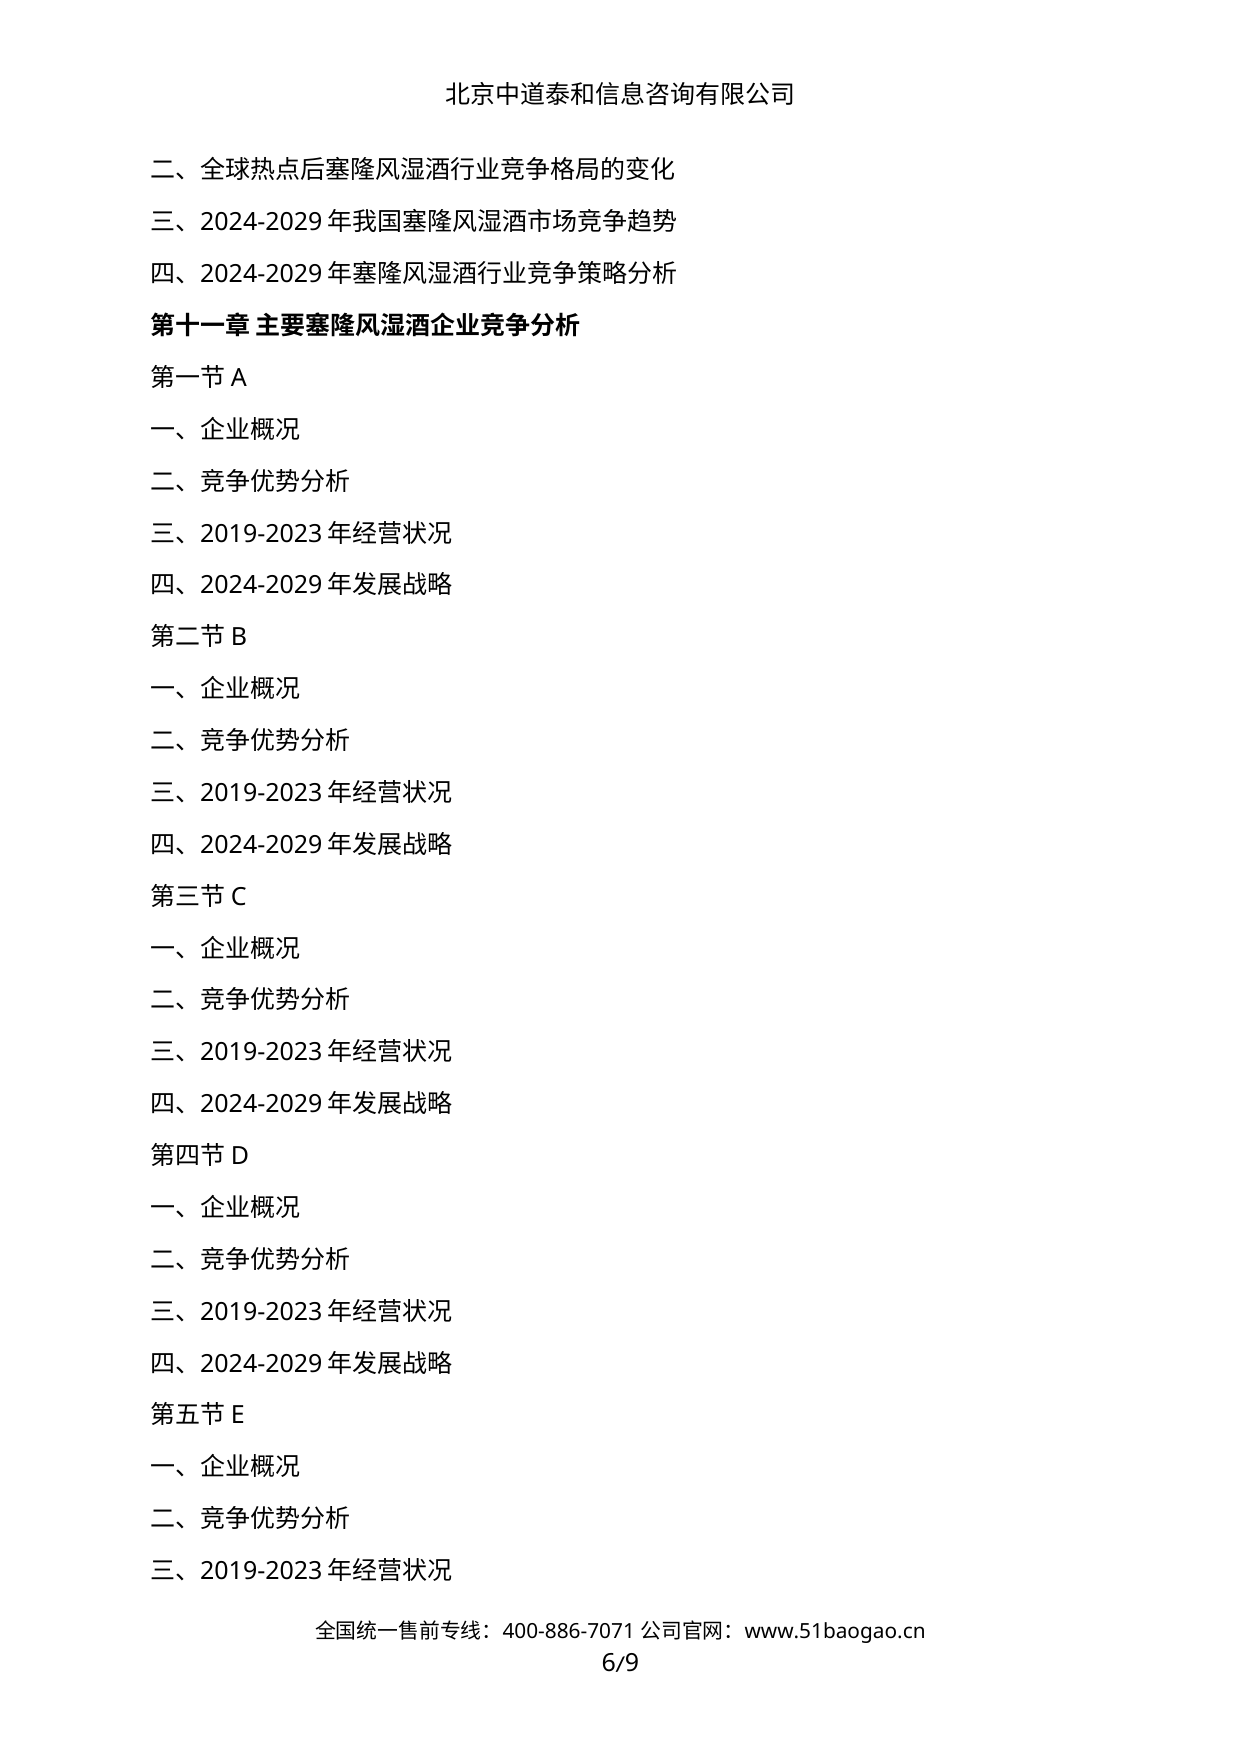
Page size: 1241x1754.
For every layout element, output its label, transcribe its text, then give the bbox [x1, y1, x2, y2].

text 二、竞争优势分析 [150, 1499, 1090, 1535]
text 三、2024-2029年我国塞隆风湿酒市场竞争趋势 [150, 202, 1090, 238]
text 三、2019-2023年经营状况 [150, 1551, 1090, 1587]
text 一、企业概况 [150, 1187, 1090, 1224]
text 二、竞争优势分析 [150, 461, 1090, 497]
text 三、2019-2023年经营状况 [150, 513, 1090, 549]
text 第五节 E [150, 1395, 1090, 1431]
text 四、2024-2029年发展战略 [150, 1343, 1090, 1379]
text 四、2024-2029年发展战略 [150, 1084, 1090, 1120]
text 四、2024-2029年塞隆风湿酒行业竞争策略分析 [150, 254, 1090, 290]
text 一、企业概况 [150, 409, 1090, 446]
text 一、企业概况 [150, 669, 1090, 705]
text 一、企业概况 [150, 1447, 1090, 1483]
text 二、竞争优势分析 [150, 980, 1090, 1016]
text 三、2019-2023年经营状况 [150, 1032, 1090, 1068]
text 第四节 D [150, 1136, 1090, 1172]
text 第十一章 主要塞隆风湿酒企业竞争分析 [150, 306, 1090, 342]
text 一、企业概况 [150, 928, 1090, 964]
text 第三节 C [150, 876, 1090, 912]
text 三、2019-2023年经营状况 [150, 1291, 1090, 1327]
text 二、竞争优势分析 [150, 721, 1090, 757]
text 第二节 B [150, 617, 1090, 653]
text 四、2024-2029年发展战略 [150, 565, 1090, 601]
text 四、2024-2029年发展战略 [150, 824, 1090, 861]
text 三、2019-2023年经营状况 [150, 772, 1090, 809]
text 二、全球热点后塞隆风湿酒行业竞争格局的变化 [150, 150, 1090, 186]
text 二、竞争优势分析 [150, 1239, 1090, 1276]
text 第一节 A [150, 357, 1090, 394]
